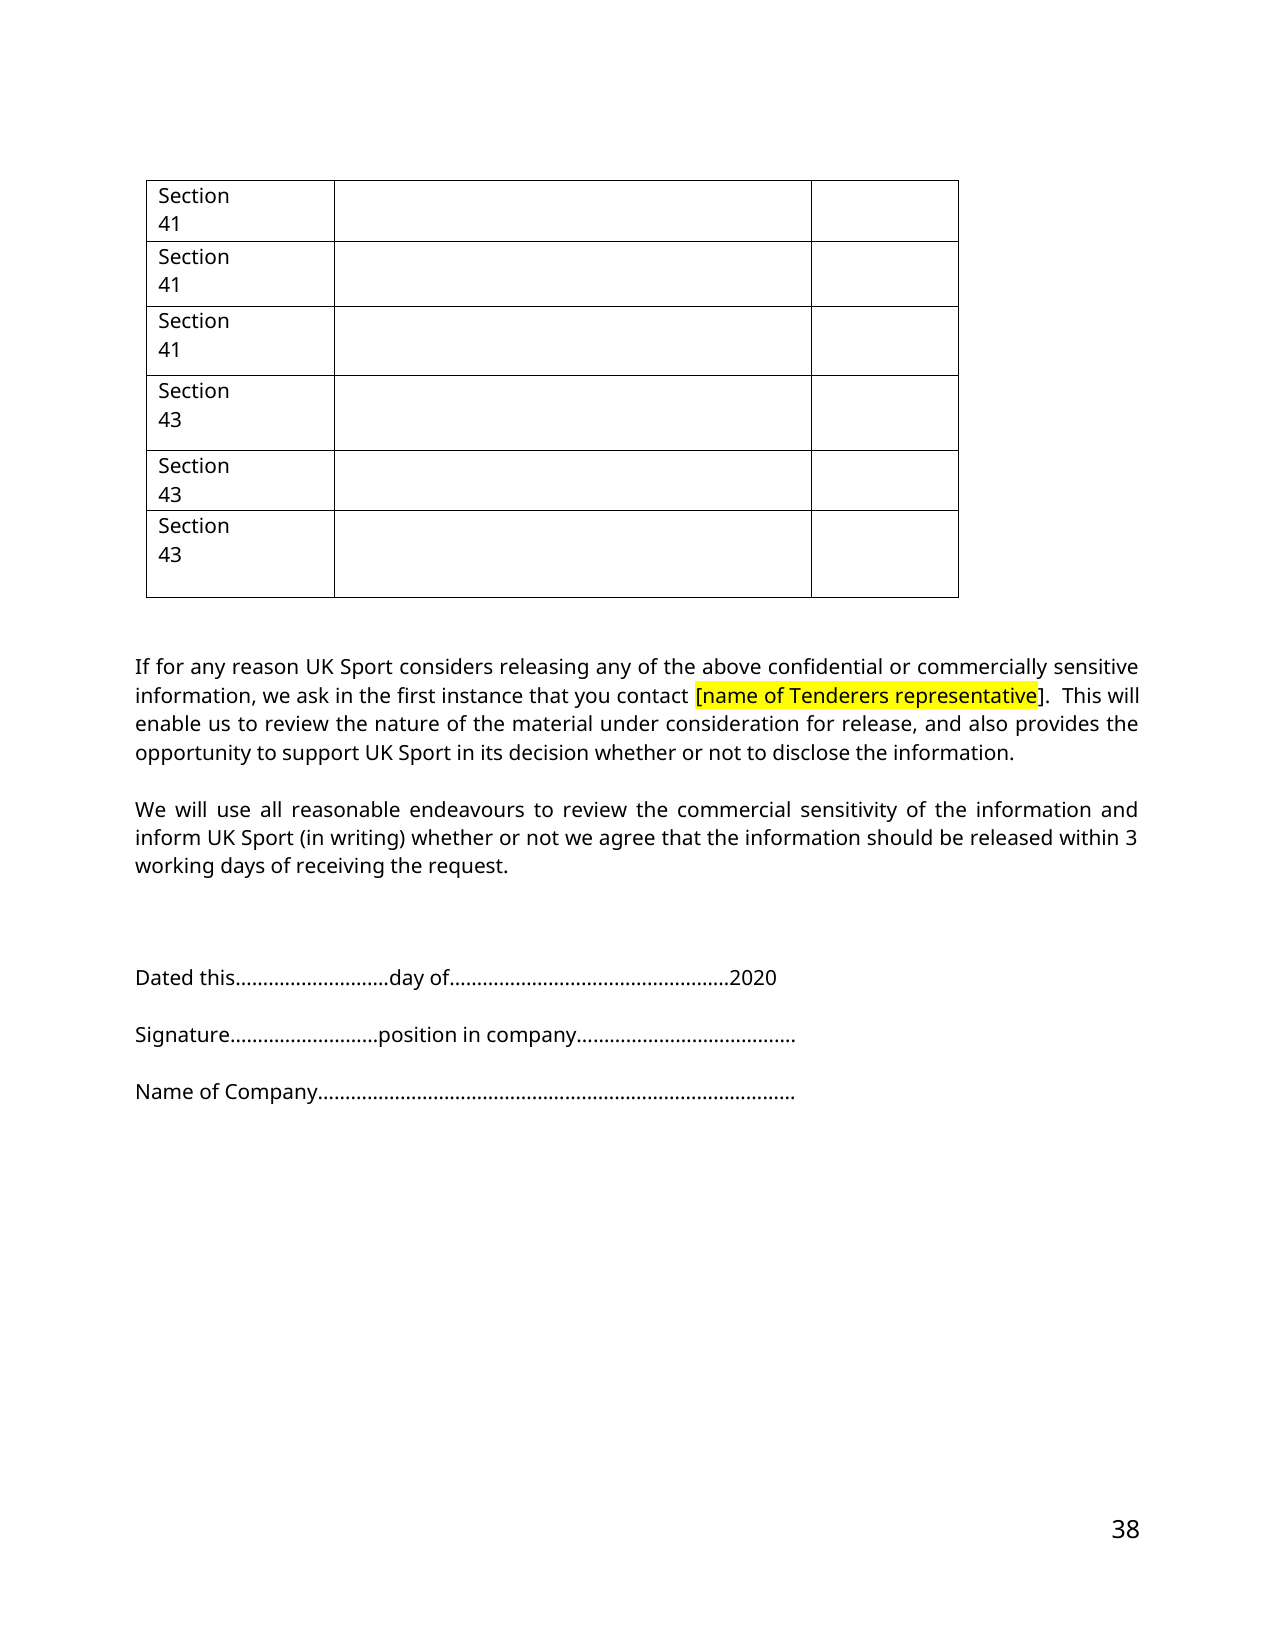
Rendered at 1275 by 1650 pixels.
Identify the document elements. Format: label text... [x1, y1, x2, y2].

table_cell Section 41 [147, 307, 334, 375]
table_cell [335, 181, 811, 241]
table_cell Section 43 [147, 511, 334, 597]
table_cell [812, 242, 958, 306]
table_cell [335, 376, 811, 450]
table_cell [812, 181, 958, 241]
table_cell [335, 242, 811, 306]
table_cell Section 43 [147, 376, 334, 450]
table_cell [812, 376, 958, 450]
table_cell [812, 451, 958, 510]
text If for any reason UK Sport considers releasing any of the above confidential or commercially sensitive information, we ask in the first instance that you contact [name of Tenderers representative]. This will enable us to review the nature of the material under consideration for release, and also provides the opportunity to support UK Sport in its decision whether or not to disclose the information. [135, 652, 1140, 766]
table_cell [335, 511, 811, 597]
text We will use all reasonable endeavours to review the commercial sensitivity of the information and inform UK Sport (in writing) whether or not we agree that the information should be released within 3 working days of receiving the request. [135, 795, 1140, 880]
table_cell [335, 307, 811, 375]
text Signature………………………position in company…………………………………. [135, 1020, 1140, 1048]
table_cell [812, 307, 958, 375]
table_cell Section 43 [147, 451, 334, 510]
table_cell [335, 451, 811, 510]
text Dated this……………………….day of……………………………………………2020 [135, 963, 1140, 992]
text Name of Company…………………………………………………………………………… [135, 1077, 1140, 1105]
table_cell Section 41 [147, 181, 334, 241]
table_cell Section 41 [147, 242, 334, 306]
table_cell [812, 511, 958, 597]
